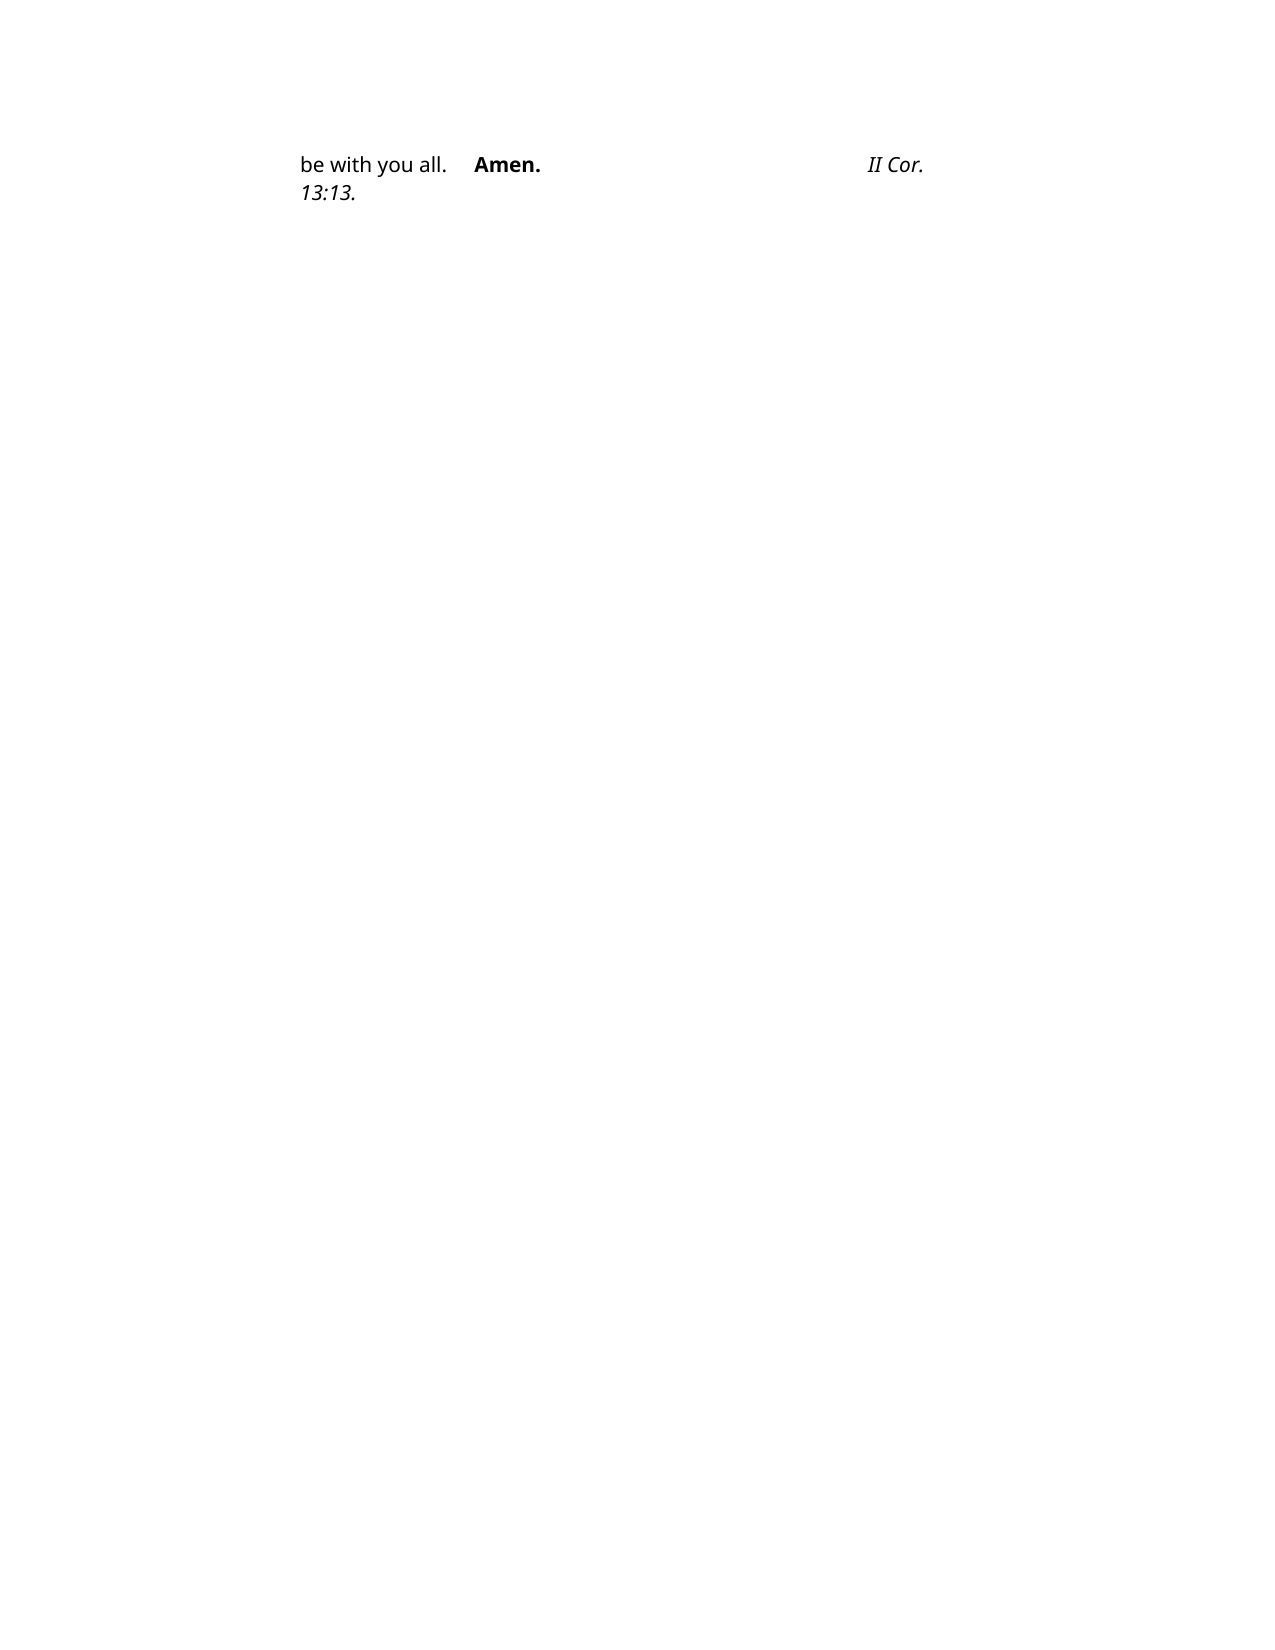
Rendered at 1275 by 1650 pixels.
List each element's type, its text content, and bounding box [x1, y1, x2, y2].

text be with you all. Amen. II Cor. 13:13. [300, 150, 975, 207]
